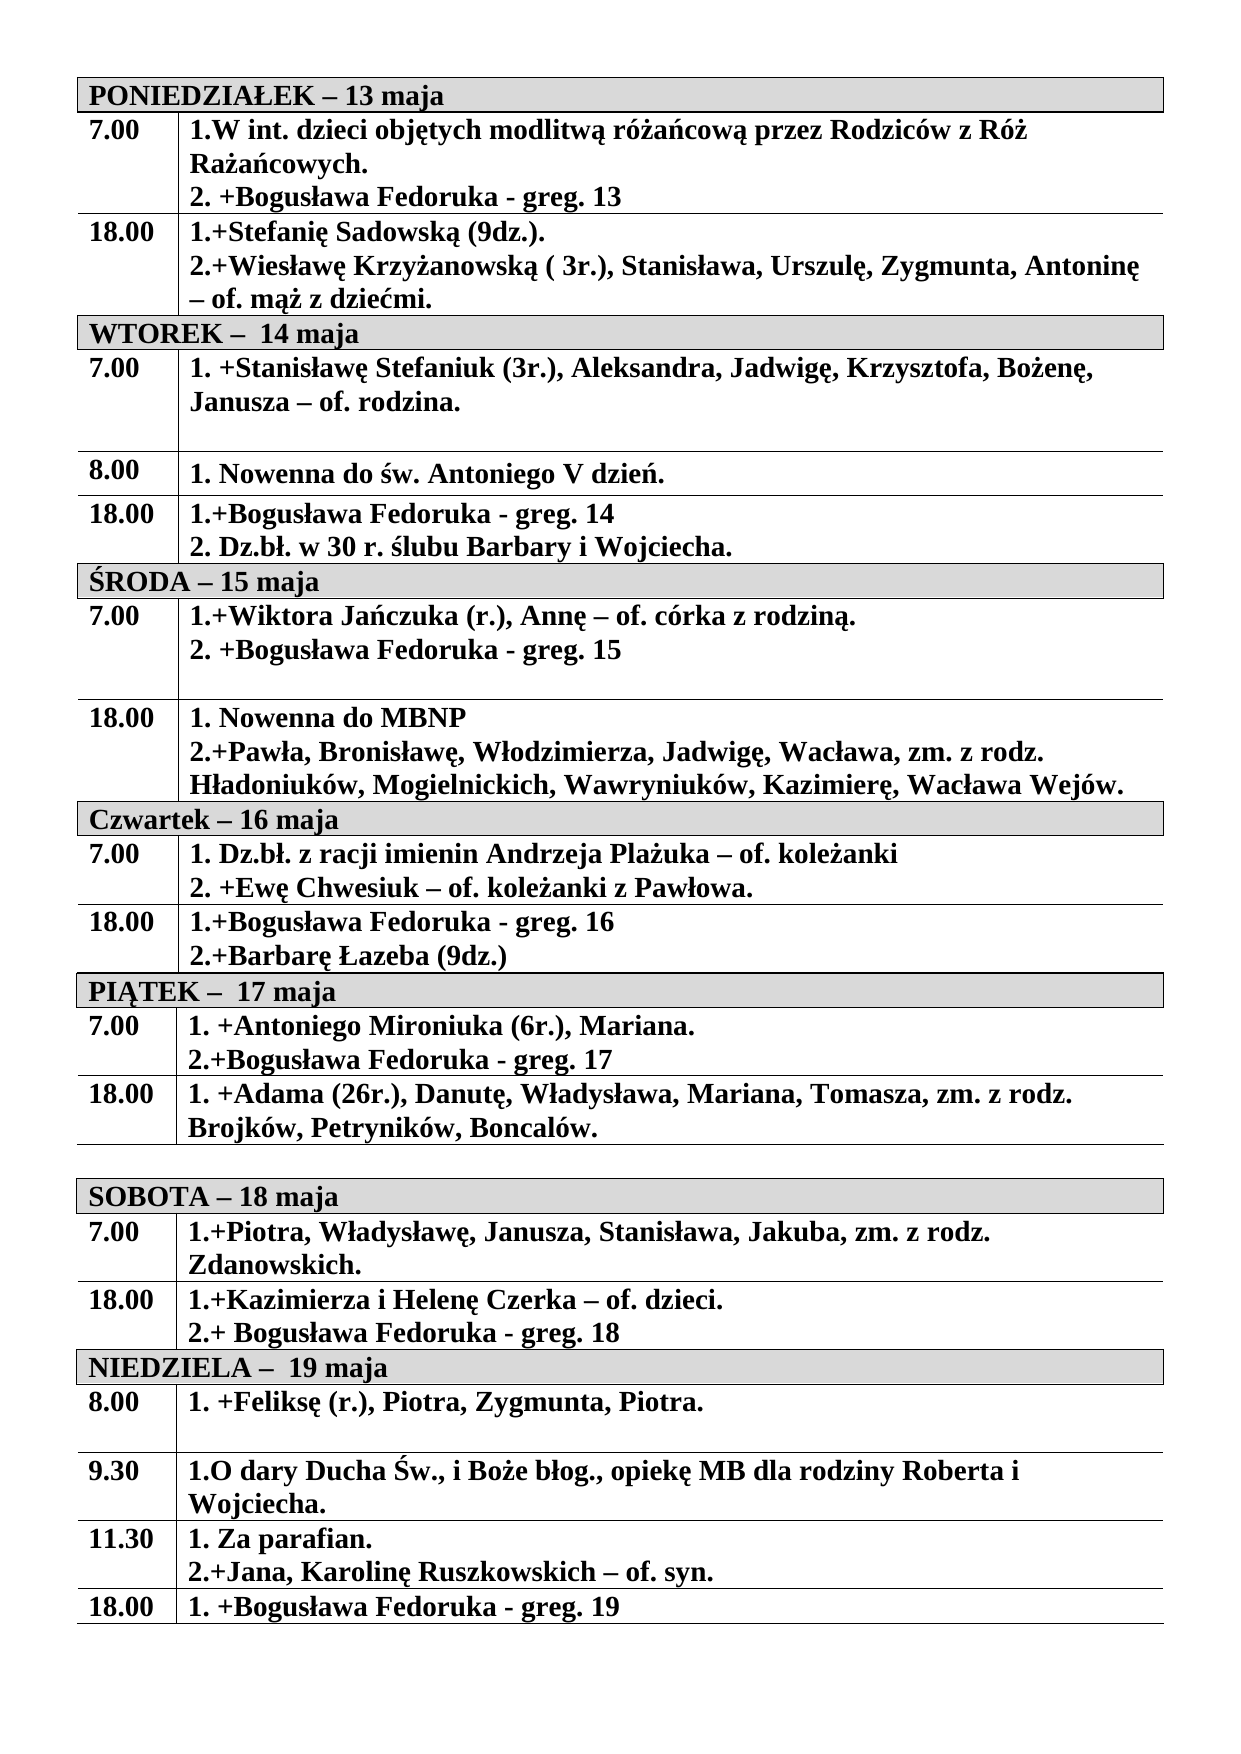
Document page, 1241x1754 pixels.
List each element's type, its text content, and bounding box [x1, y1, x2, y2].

table_cell 1. Dz.bł. z racji imienin Andrzeja Plażuka – of. koleżanki 2. +Ewę Chwesiuk – of. koleżanki z Pawłowa. [179, 836, 1164, 903]
table_cell 1.O dary Ducha Św., i Boże błog., opiekę MB dla rodziny Roberta i Wojciecha. [177, 1453, 1163, 1520]
table_cell 7.00 [77, 113, 178, 213]
table_header PIĄTEK – 17 maja [77, 974, 1163, 1007]
table_cell 1. +Antoniego Mironiuka (6r.), Mariana. 2.+Bogusława Fedoruka - greg. 17 [177, 1008, 1163, 1075]
table_cell 1.+Bogusława Fedoruka - greg. 16 2.+Barbarę Łazeba (9dz.) [179, 904, 1164, 972]
table_cell 18.00 [77, 1076, 176, 1143]
table_cell 18.00 [77, 213, 178, 315]
table_cell 18.00 [77, 1282, 176, 1349]
table_cell 1.+Bogusława Fedoruka - greg. 14 2. Dz.bł. w 30 r. ślubu Barbary i Wojciecha. [179, 495, 1164, 563]
table_cell Czwartek – 16 maja [78, 802, 1163, 835]
table_cell 7.00 [77, 1214, 176, 1281]
table_cell 11.30 [77, 1521, 176, 1588]
table_cell 1. +Bogusława Fedoruka - greg. 19 [177, 1589, 1163, 1622]
table_cell 1.W int. dzieci objętych modlitwą różańcową przez Rodziców z Róż Rażańcowych. 2. +Bogusława Fedoruka - greg. 13 [179, 113, 1164, 213]
table_cell ŚRODA – 15 maja [78, 564, 1163, 597]
table_cell 1. +Adama (26r.), Danutę, Władysława, Mariana, Tomasza, zm. z rodz. Brojków, Petryników, Boncalów. [177, 1076, 1163, 1143]
table_cell 1. Nowenna do MBNP 2.+Pawła, Bronisławę, Włodzimierza, Jadwigę, Wacława, zm. z rodz. Hładoniuków, Mogielnickich, Wawryniuków, Kazimierę, Wacława Wejów. [179, 699, 1164, 801]
table_cell 1. Za parafian. 2.+Jana, Karolinę Ruszkowskich – of. syn. [177, 1521, 1163, 1588]
table_cell 18.00 [77, 495, 178, 563]
table_cell 1. +Stanisławę Stefaniuk (3r.), Aleksandra, Jadwigę, Krzysztofa, Bożenę, Janusza – of. rodzina. [179, 350, 1164, 451]
table_cell 8.00 [77, 451, 178, 495]
table_cell 1. +Feliksę (r.), Piotra, Zygmunta, Piotra. [177, 1385, 1163, 1452]
table_cell 1.+Kazimierza i Helenę Czerka – of. dzieci. 2.+ Bogusława Fedoruka - greg. 18 [177, 1282, 1163, 1349]
table_cell 18.00 [77, 1589, 176, 1622]
table_cell 7.00 [77, 836, 178, 903]
table_cell 18.00 [77, 699, 178, 801]
table_cell 7.00 [77, 1008, 176, 1075]
table_cell 1.+Piotra, Władysławę, Janusza, Stanisława, Jakuba, zm. z rodz. Zdanowskich. [177, 1214, 1163, 1281]
table_cell 1. Nowenna do św. Antoniego V dzień. [179, 451, 1164, 495]
table_cell 7.00 [77, 599, 178, 699]
table_cell NIEDZIELA – 19 maja [77, 1350, 1163, 1383]
table_cell WTOREK – 14 maja [78, 316, 1163, 349]
table_header SOBOTA – 18 maja [77, 1179, 1163, 1213]
table_cell 1.+Stefanię Sadowską (9dz.). 2.+Wiesławę Krzyżanowską ( 3r.), Stanisława, Urszulę, Zygmunta, Antoninę – of. mąż z dziećmi. [179, 213, 1164, 315]
table_cell 18.00 [77, 904, 178, 972]
table_cell 7.00 [77, 350, 178, 451]
table_header PONIEDZIAŁEK – 13 maja [78, 78, 1163, 111]
table_cell 9.30 [77, 1453, 176, 1520]
table_cell 1.+Wiktora Jańczuka (r.), Annę – of. córka z rodziną. 2. +Bogusława Fedoruka - greg. 15 [179, 599, 1164, 699]
table_cell 8.00 [77, 1385, 176, 1452]
